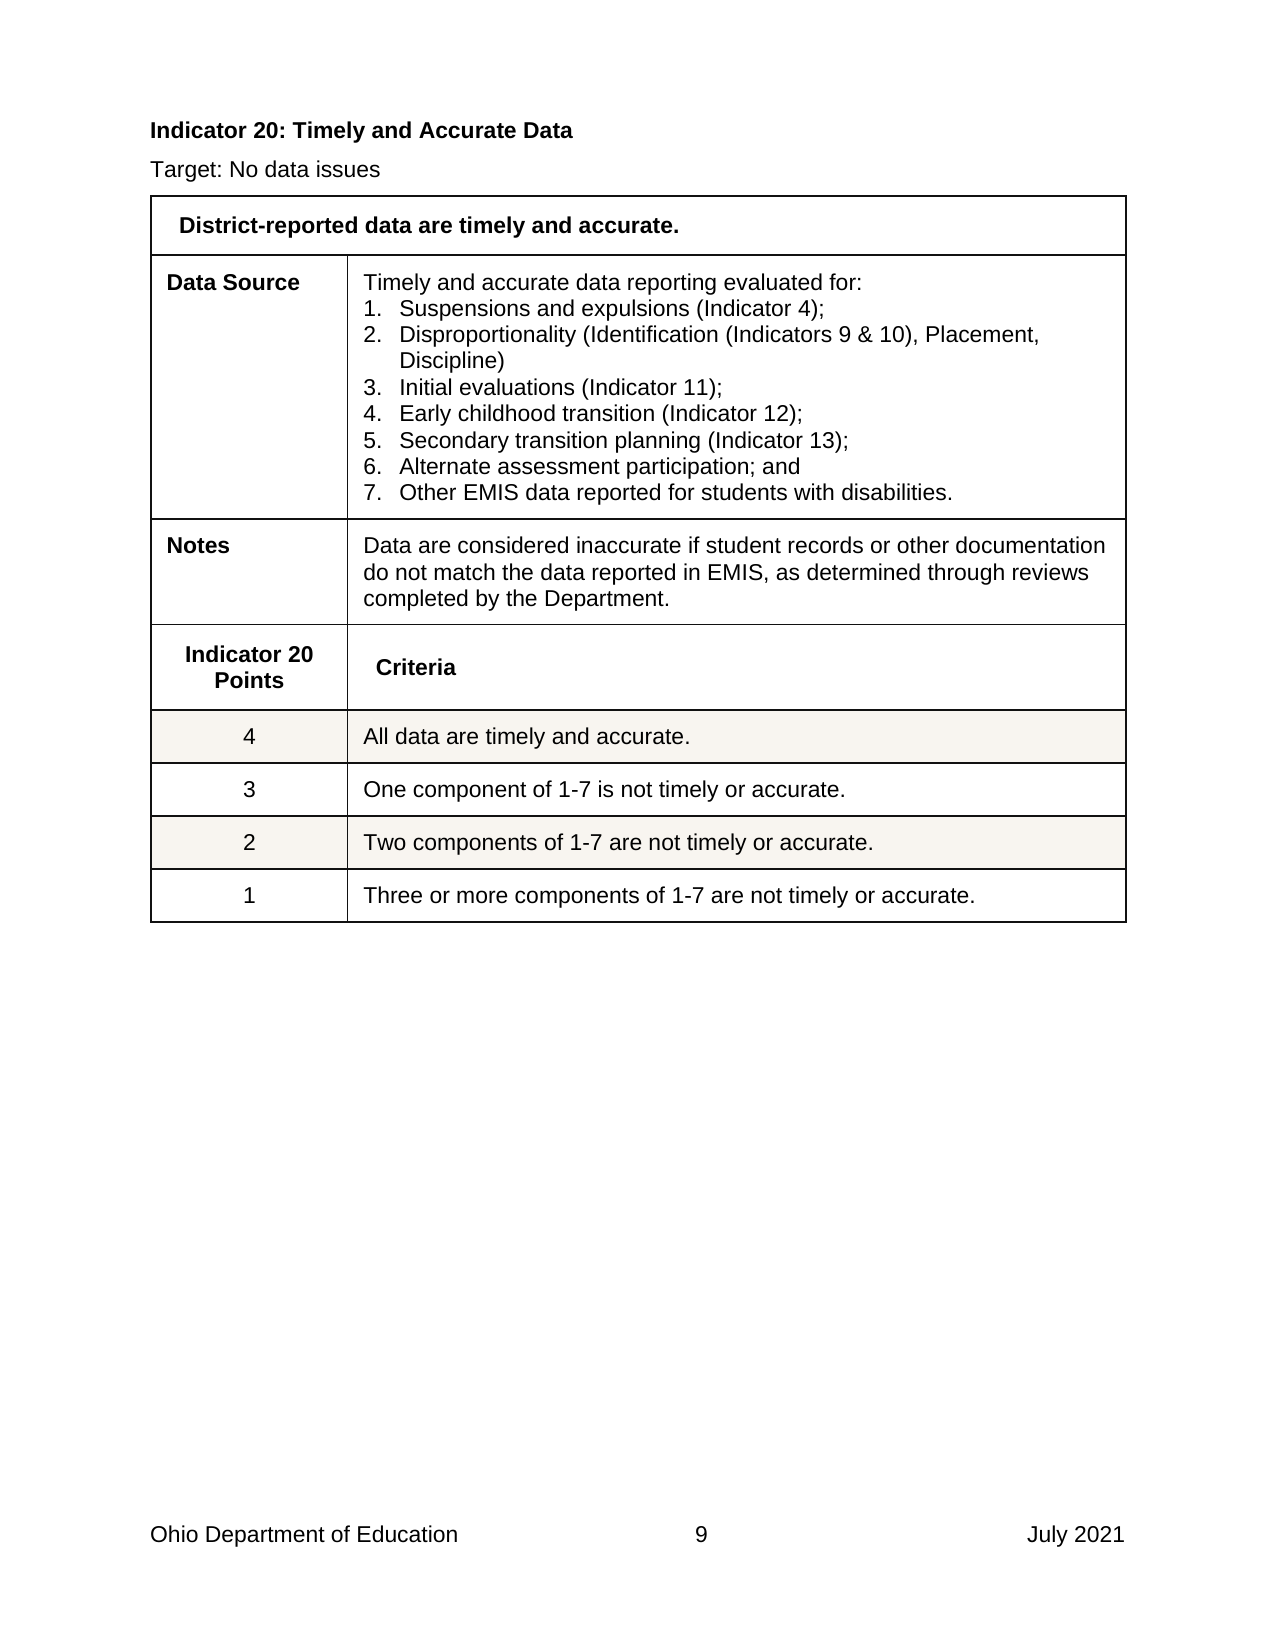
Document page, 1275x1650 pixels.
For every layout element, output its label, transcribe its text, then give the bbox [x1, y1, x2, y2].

table_cell Notes [152, 520, 347, 624]
table_cell Three or more components of 1-7 are not timely or accurate. [348, 870, 1125, 921]
table_cell Data Source [152, 256, 347, 518]
table_cell 2 [152, 817, 347, 868]
table_cell Timely and accurate data reporting evaluated for: Suspensions and expulsions (Indicator 4); Disproportionality (Identification (Indicators 9 & 10), Placement, Discipline) Initial evaluations (Indicator 11); Early childhood transition (Indicator 12); Secondary transition planning (Indicator 13); Alternate assessment participation; and Other EMIS data reported for students with disabilities. [348, 256, 1125, 518]
table_cell 1 [152, 870, 347, 921]
table_cell Criteria [348, 625, 1125, 709]
text Target: No data issues [150, 156, 1125, 183]
text Indicator 20: Timely and Accurate Data [150, 117, 1125, 144]
table_cell 4 [152, 711, 347, 762]
table_header District-reported data are timely and accurate. [152, 197, 1125, 254]
table_cell All data are timely and accurate. [348, 711, 1125, 762]
table_cell 3 [152, 764, 347, 815]
table_cell Two components of 1-7 are not timely or accurate. [348, 817, 1125, 868]
table_cell Data are considered inaccurate if student records or other documentation do not match the data reported in EMIS, as determined through reviews completed by the Department. [348, 520, 1125, 624]
table_cell One component of 1-7 is not timely or accurate. [348, 764, 1125, 815]
table_cell Indicator 20 Points [152, 625, 347, 709]
